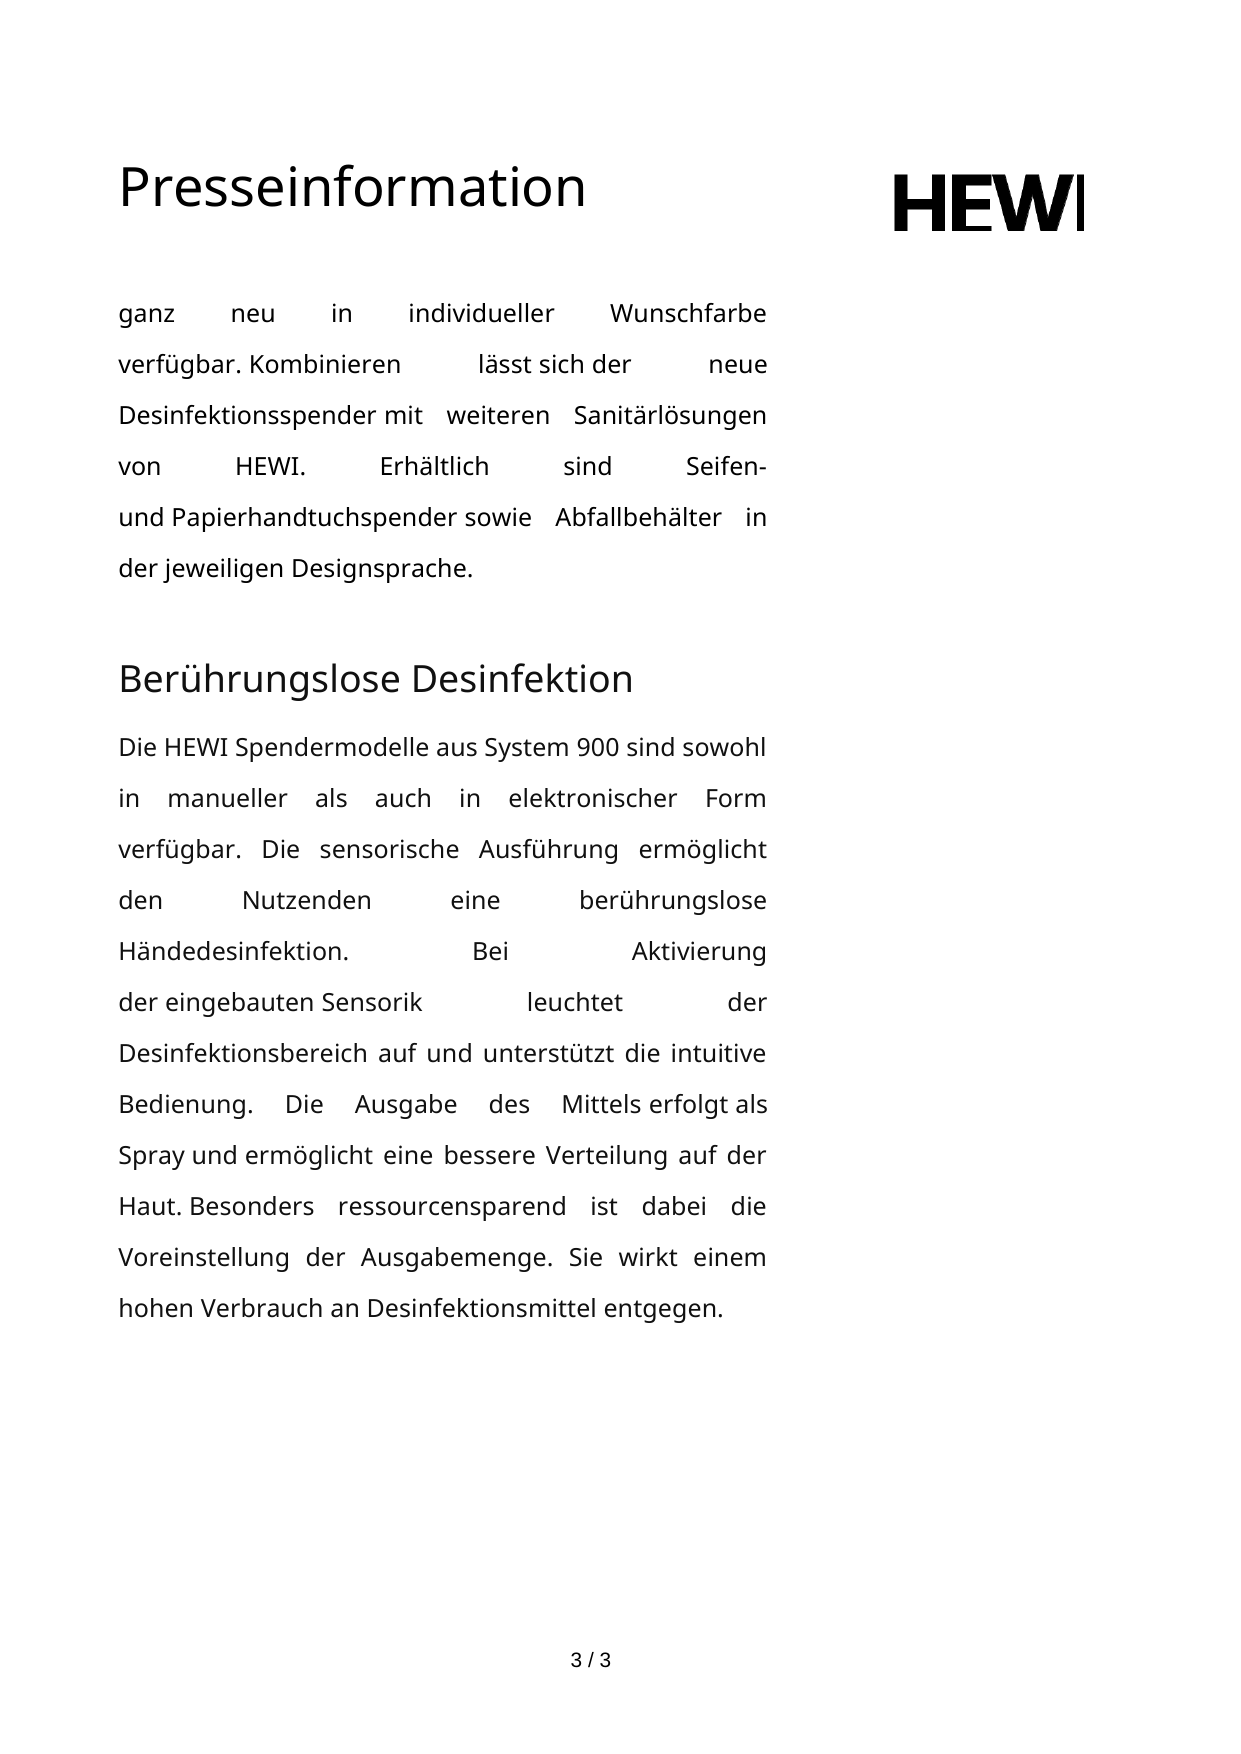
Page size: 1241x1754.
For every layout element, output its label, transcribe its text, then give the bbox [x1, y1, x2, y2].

text Berührungslose Desinfektion [118, 653, 768, 704]
text Die HEWI Spendermodelle aus System 900 sind sowohl in manueller als auch in elektronischer Form verfügbar. Die sensorische Ausführung ermöglicht den Nutzenden eine berührungslose Händedesinfektion. Bei Aktivierung der eingebauten Sensorik leuchtet der Desinfektionsbereich auf und unterstützt die intuitive Bedienung. Die Ausgabe des Mittels erfolgt als Spray und ermöglicht eine bessere Verteilung auf der Haut. Besonders ressourcensparend ist dabei die Voreinstellung der Ausgabemenge. Sie wirkt einem hohen Verbrauch an Desinfektionsmittel entgegen. [118, 729, 768, 1325]
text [118, 295, 768, 585]
